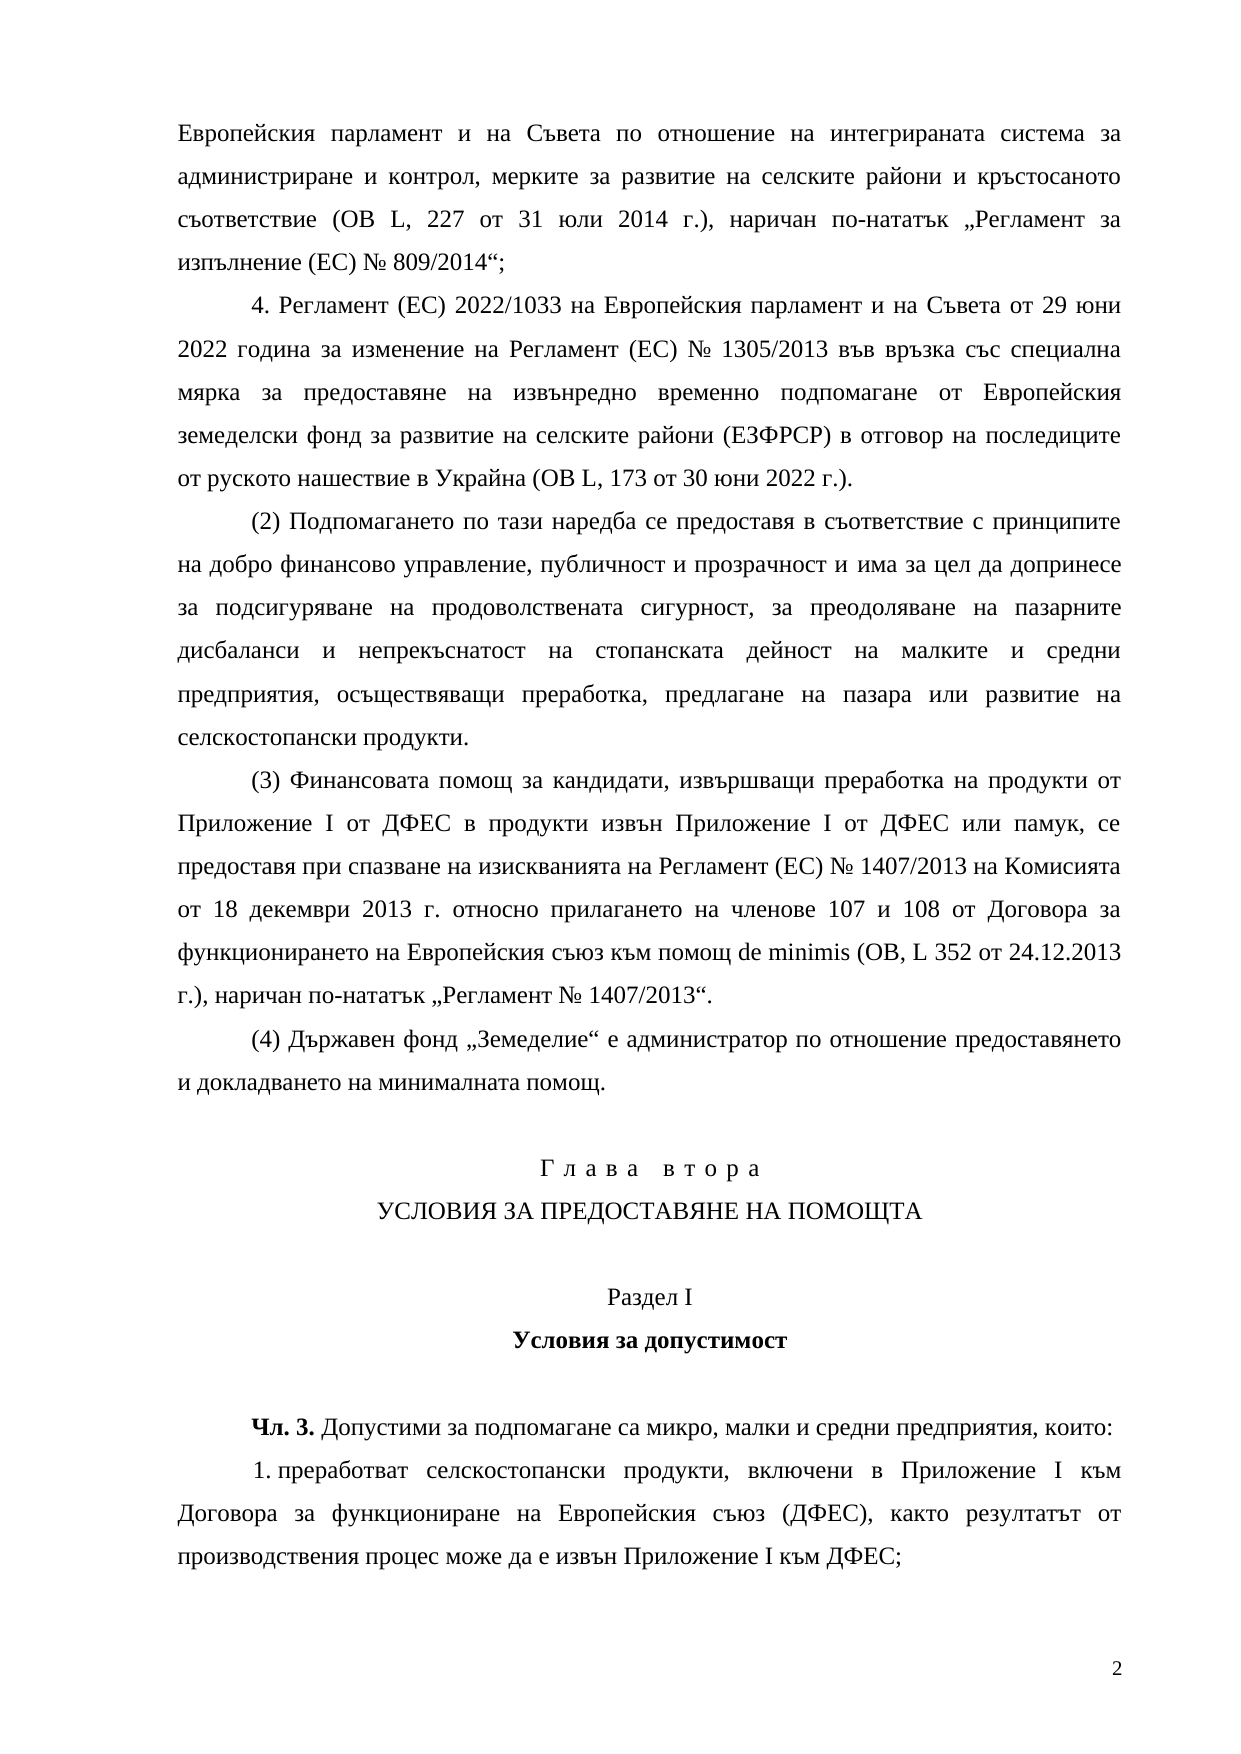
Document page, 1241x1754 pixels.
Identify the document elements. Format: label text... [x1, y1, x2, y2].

subtitle Условия за допустимост [177, 1326, 1122, 1354]
subtitle Раздел I [177, 1282, 1122, 1311]
text (4) Държавен фонд „Земеделие“ е администратор по отношение предоставянето и докладването на минималната помощ. [177, 1024, 1122, 1096]
text УСЛОВИЯ ЗА ПРЕДОСТАВЯНЕ НА ПОМОЩТА [177, 1196, 1122, 1225]
text (2) Подпомагането по тази наредба се предоставя в съответствие с принципите на добро финансово управление, публичност и прозрачност и има за цел да допринесе за подсигуряване на продоволствената сигурност, за преодоляване на пазарните дисбаланси и непрекъснатост на стопанската дейност на малките и средни предприятия, осъществяващи преработка, предлагане на пазара или развитие на селскостопански продукти. [177, 506, 1122, 751]
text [177, 118, 1122, 276]
subtitle Чл. 3. Допустими за подпомагане са микро, малки и средни предприятия, които: [177, 1412, 1122, 1441]
text 4. Регламент (ЕС) 2022/1033 на Европейския парламент и на Съвета от 29 юни 2022 година за изменение на Регламент (ЕС) № 1305/2013 във връзка със специална мярка за предоставяне на извънредно временно подпомагане от Европейския земеделски фонд за развитие на селските райони (ЕЗФРСР) в отговор на последиците от руското нашествие в Украйна (OB L, 173 от 30 юни 2022 г.). [177, 291, 1122, 492]
text (3) Финансовата помощ за кандидати, извършващи преработка на продукти от Приложение І от ДФЕС в продукти извън Приложение І от ДФЕС или памук, се предоставя при спазване на изискванията на Регламент (ЕС) № 1407/2013 на Комисията от 18 декември 2013 г. относно прилагането на членове 107 и 108 от Договора за функционирането на Европейския съюз към помощ de minimis (ОВ, L 352 от 24.12.2013 г.), наричан по-нататък „Регламент № 1407/2013“. [177, 765, 1122, 1009]
subtitle Глава втора [177, 1153, 1122, 1182]
list преработват селскостопански продукти, включени в Приложение I към Договора за функциониране на Европейския съюз (ДФЕС), както резултатът от производствения процес може да е извън Приложение I към ДФЕС; [177, 1455, 1122, 1570]
